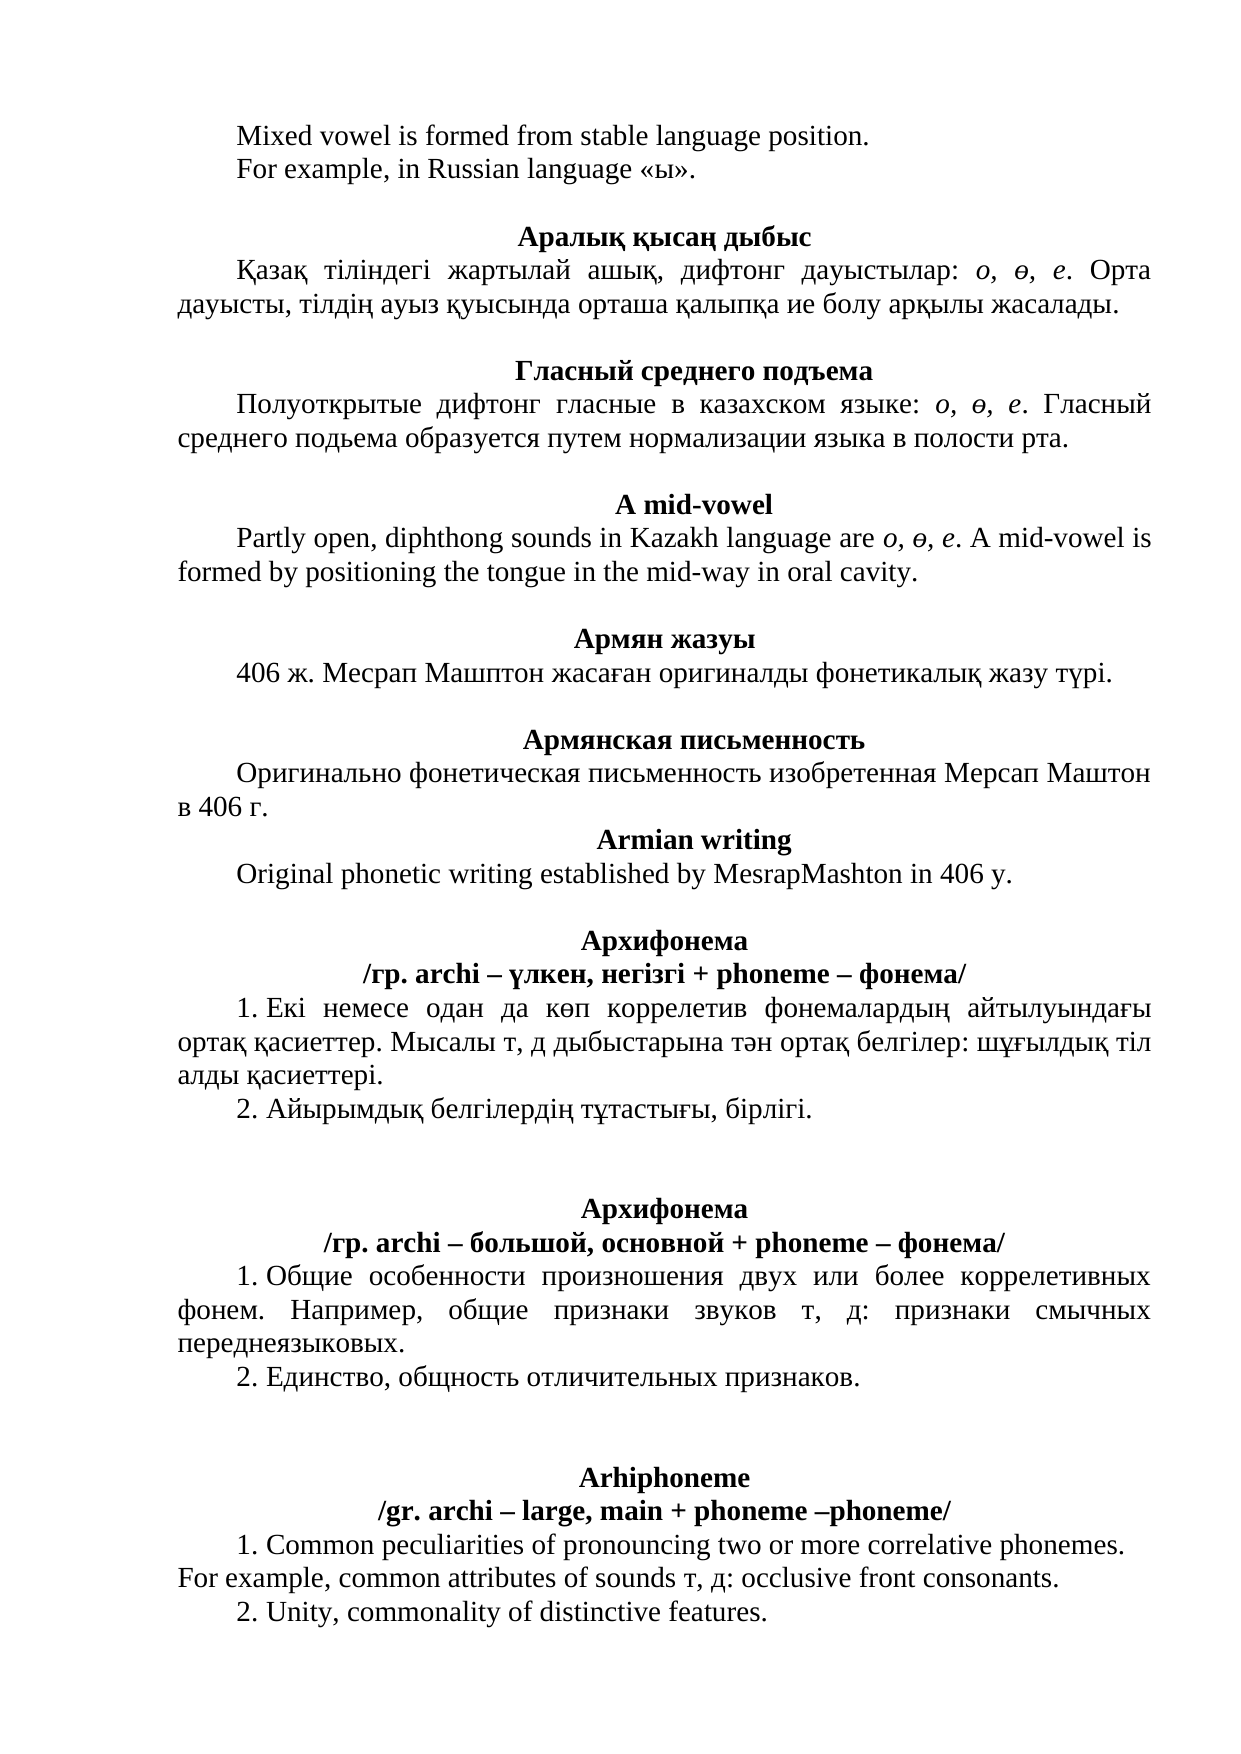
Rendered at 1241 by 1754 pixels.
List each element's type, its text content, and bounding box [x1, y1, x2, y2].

text Полуоткрытые дифтонг гласные в казахском языке: о, ө, е. Гласный среднего подьема образуется путем нормализации языка в полости рта. [177, 386, 1152, 453]
text Аралық қысаң дыбыс [177, 219, 1152, 252]
text Original phonetic writing established by MesrapMashton in 406 y. [177, 856, 1152, 889]
list Екі немесе одан да көп коррелетив фонемалардың айтылуындағы ортақ қасиеттер. Мысалы т, д дыбыстарына тән ортақ белгілер: шұғылдық тіл алды қасиеттері. [177, 990, 1152, 1091]
list Айырымдық белгілердің тұтастығы, бірлігі. [177, 1091, 1152, 1124]
text Гласный среднего подъема [177, 353, 1152, 386]
text Армян жазуы [177, 621, 1152, 655]
text /gr. archi – large, main + phoneme –phoneme/ [177, 1493, 1152, 1527]
text Қазақ тіліндегі жартылай ашық, дифтонг дауыстылар: о, ө, е. Орта дауысты, тілдің ауыз қуысында орташа қалыпқа ие болу арқылы жасалады. [177, 252, 1152, 319]
list Единство, общность отличительных признаков. [177, 1359, 1152, 1393]
text Arhiphoneme [177, 1460, 1152, 1493]
text /гр. archi – үлкен, негізгі + phoneme – фонема/ [177, 957, 1152, 990]
text Armian writing [177, 822, 1152, 856]
list Общие особенности произношения двух или более коррелетивных фонем. Например, общие признаки звуков т, д: признаки смычных переднеязыковых. [177, 1258, 1152, 1359]
text /гр. archi – большой, основной + phoneme – фонема/ [177, 1225, 1152, 1258]
text A mid-vowel [177, 487, 1152, 521]
text For example, in Russian language «ы». [177, 152, 1152, 185]
text 406 ж. Месрап Машптон жасаған оригиналды фонетикалық жазу түрі. [177, 655, 1152, 688]
text Partly open, diphthong sounds in Kazakh language are о, ө, е. A mid-vowel is formed by positioning the tongue in the mid-way in oral cavity. [177, 521, 1152, 588]
text Архифонема [177, 1191, 1152, 1225]
text Оригинально фонетическая письменность изобретенная Мерсап Маштон в 406 г. [177, 755, 1152, 822]
text Архифонема [177, 923, 1152, 957]
list Unity, commonality of distinctive features. [177, 1594, 1152, 1627]
text Mixed vowel is formed from stable language position. [177, 118, 1152, 152]
list Common peculiarities of pronouncing two or more correlative phonemes. For example, common attributes of sounds т, д: occlusive front consonants. [177, 1527, 1152, 1594]
text Армянская письменность [177, 722, 1152, 755]
